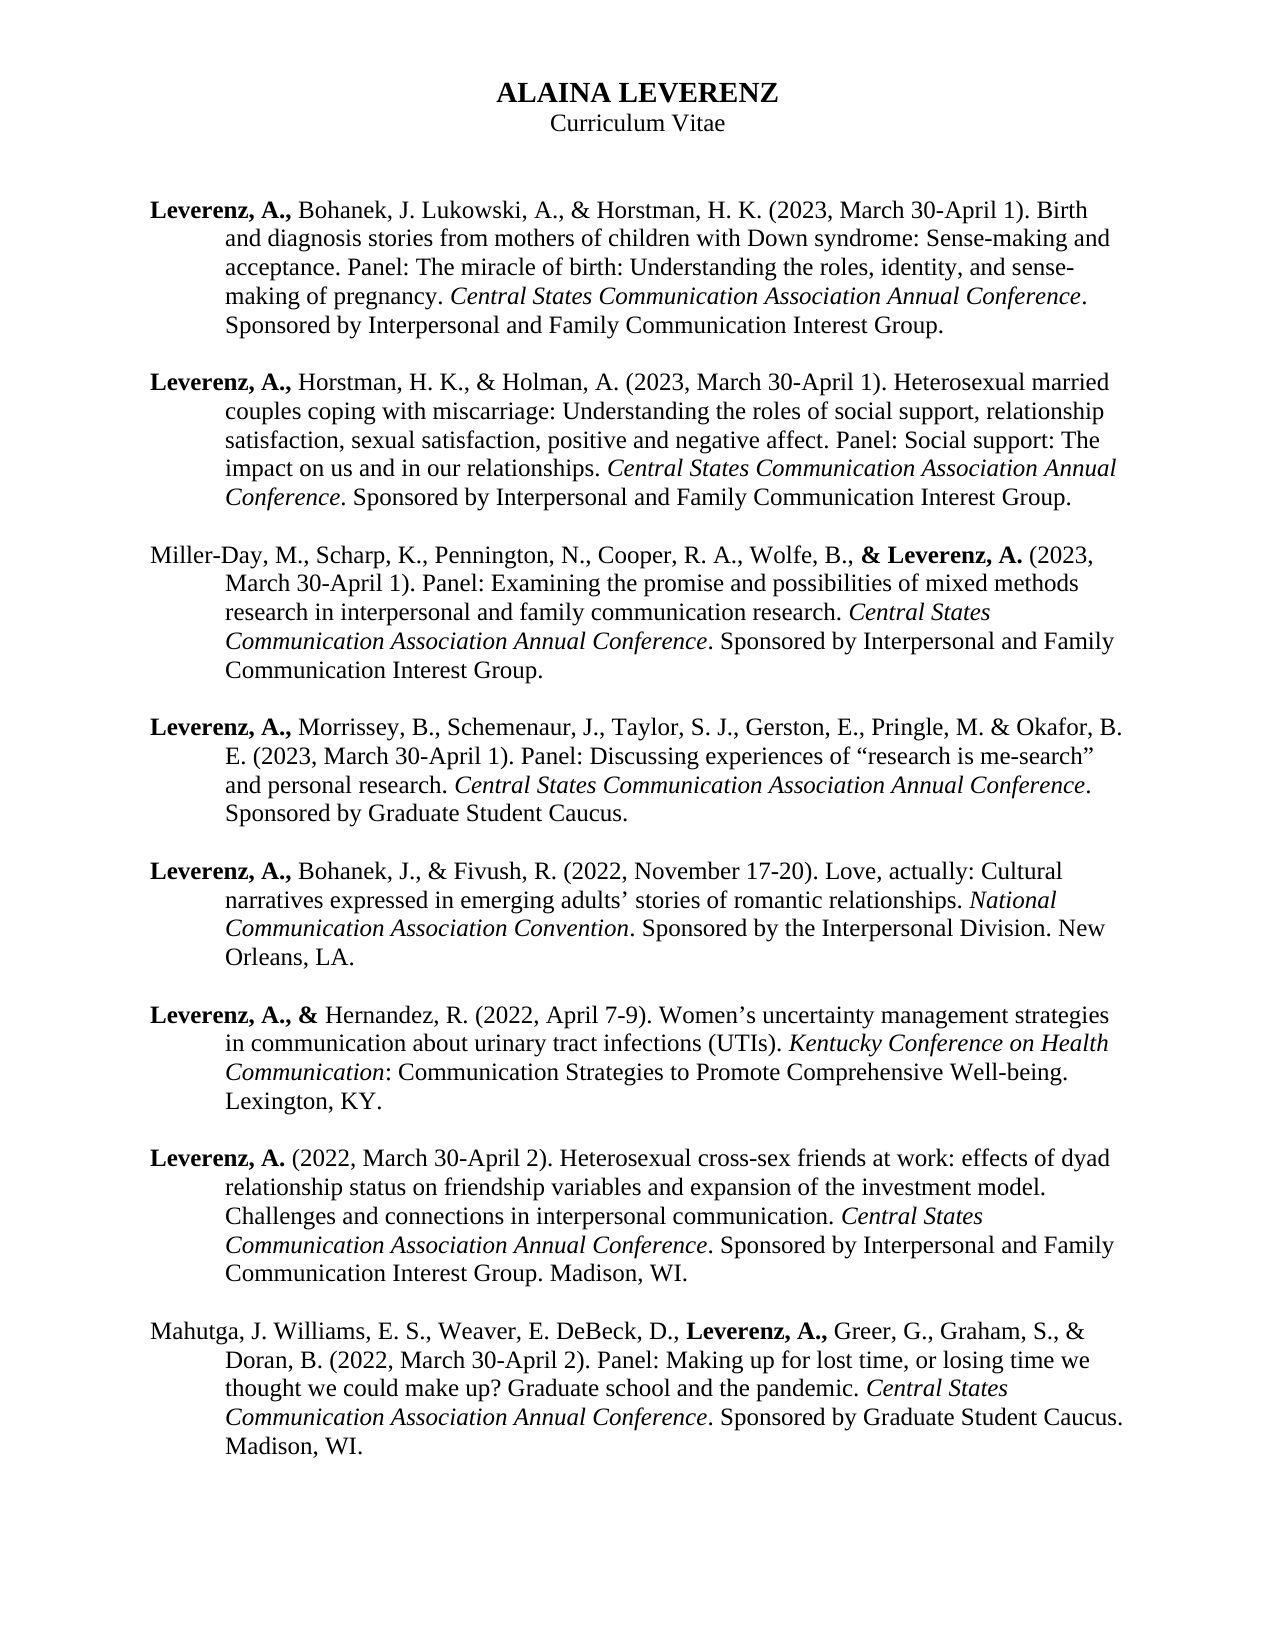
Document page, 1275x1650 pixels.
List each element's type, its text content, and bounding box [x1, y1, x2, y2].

text Leverenz, A., Horstman, H. K., & Holman, A. (2023, March 30-April 1). Heterosexual married couples coping with miscarriage: Understanding the roles of social support, relationship satisfaction, sexual satisfaction, positive and negative affect. Panel: Social support: The impact on us and in our relationships. Central States Communication Association Annual Conference. Sponsored by Interpersonal and Family Communication Interest Group. [150, 367, 1125, 511]
text Leverenz, A., & Hernandez, R. (2022, April 7-9). Women’s uncertainty management strategies in communication about urinary tract infections (UTIs). Kentucky Conference on Health Communication: Communication Strategies to Promote Comprehensive Well-being. Lexington, KY. [150, 1000, 1125, 1115]
text Leverenz, A. (2022, March 30-April 2). Heterosexual cross-sex friends at work: effects of dyad relationship status on friendship variables and expansion of the investment model. Challenges and connections in interpersonal communication. Central States Communication Association Annual Conference. Sponsored by Interpersonal and Family Communication Interest Group. Madison, WI. [150, 1143, 1125, 1287]
text Mahutga, J. Williams, E. S., Weaver, E. DeBeck, D., Leverenz, A., Greer, G., Graham, S., & Doran, B. (2022, March 30-April 2). Panel: Making up for lost time, or losing time we thought we could make up? Graduate school and the pandemic. Central States Communication Association Annual Conference. Sponsored by Graduate Student Caucus. Madison, WI. [150, 1316, 1125, 1460]
text Leverenz, A., Morrissey, B., Schemenaur, J., Taylor, S. J., Gerston, E., Pringle, M. & Okafor, B. E. (2023, March 30-April 1). Panel: Discussing experiences of “research is me-search” and personal research. Central States Communication Association Annual Conference. Sponsored by Graduate Student Caucus. [150, 712, 1125, 827]
text Miller-Day, M., Scharp, K., Pennington, N., Cooper, R. A., Wolfe, B., & Leverenz, A. (2023, March 30-April 1). Panel: Examining the promise and possibilities of mixed methods research in interpersonal and family communication research. Central States Communication Association Annual Conference. Sponsored by Interpersonal and Family Communication Interest Group. [150, 540, 1125, 683]
text Leverenz, A., Bohanek, J. Lukowski, A., & Horstman, H. K. (2023, March 30-April 1). Birth and diagnosis stories from mothers of children with Down syndrome: Sense-making and acceptance. Panel: The miracle of birth: Understanding the roles, identity, and sense-making of pregnancy. Central States Communication Association Annual Conference. Sponsored by Interpersonal and Family Communication Interest Group. [150, 195, 1125, 338]
text Leverenz, A., Bohanek, J., & Fivush, R. (2022, November 17-20). Love, actually: Cultural narratives expressed in emerging adults’ stories of romantic relationships. National Communication Association Convention. Sponsored by the Interpersonal Division. New Orleans, LA. [150, 856, 1125, 971]
